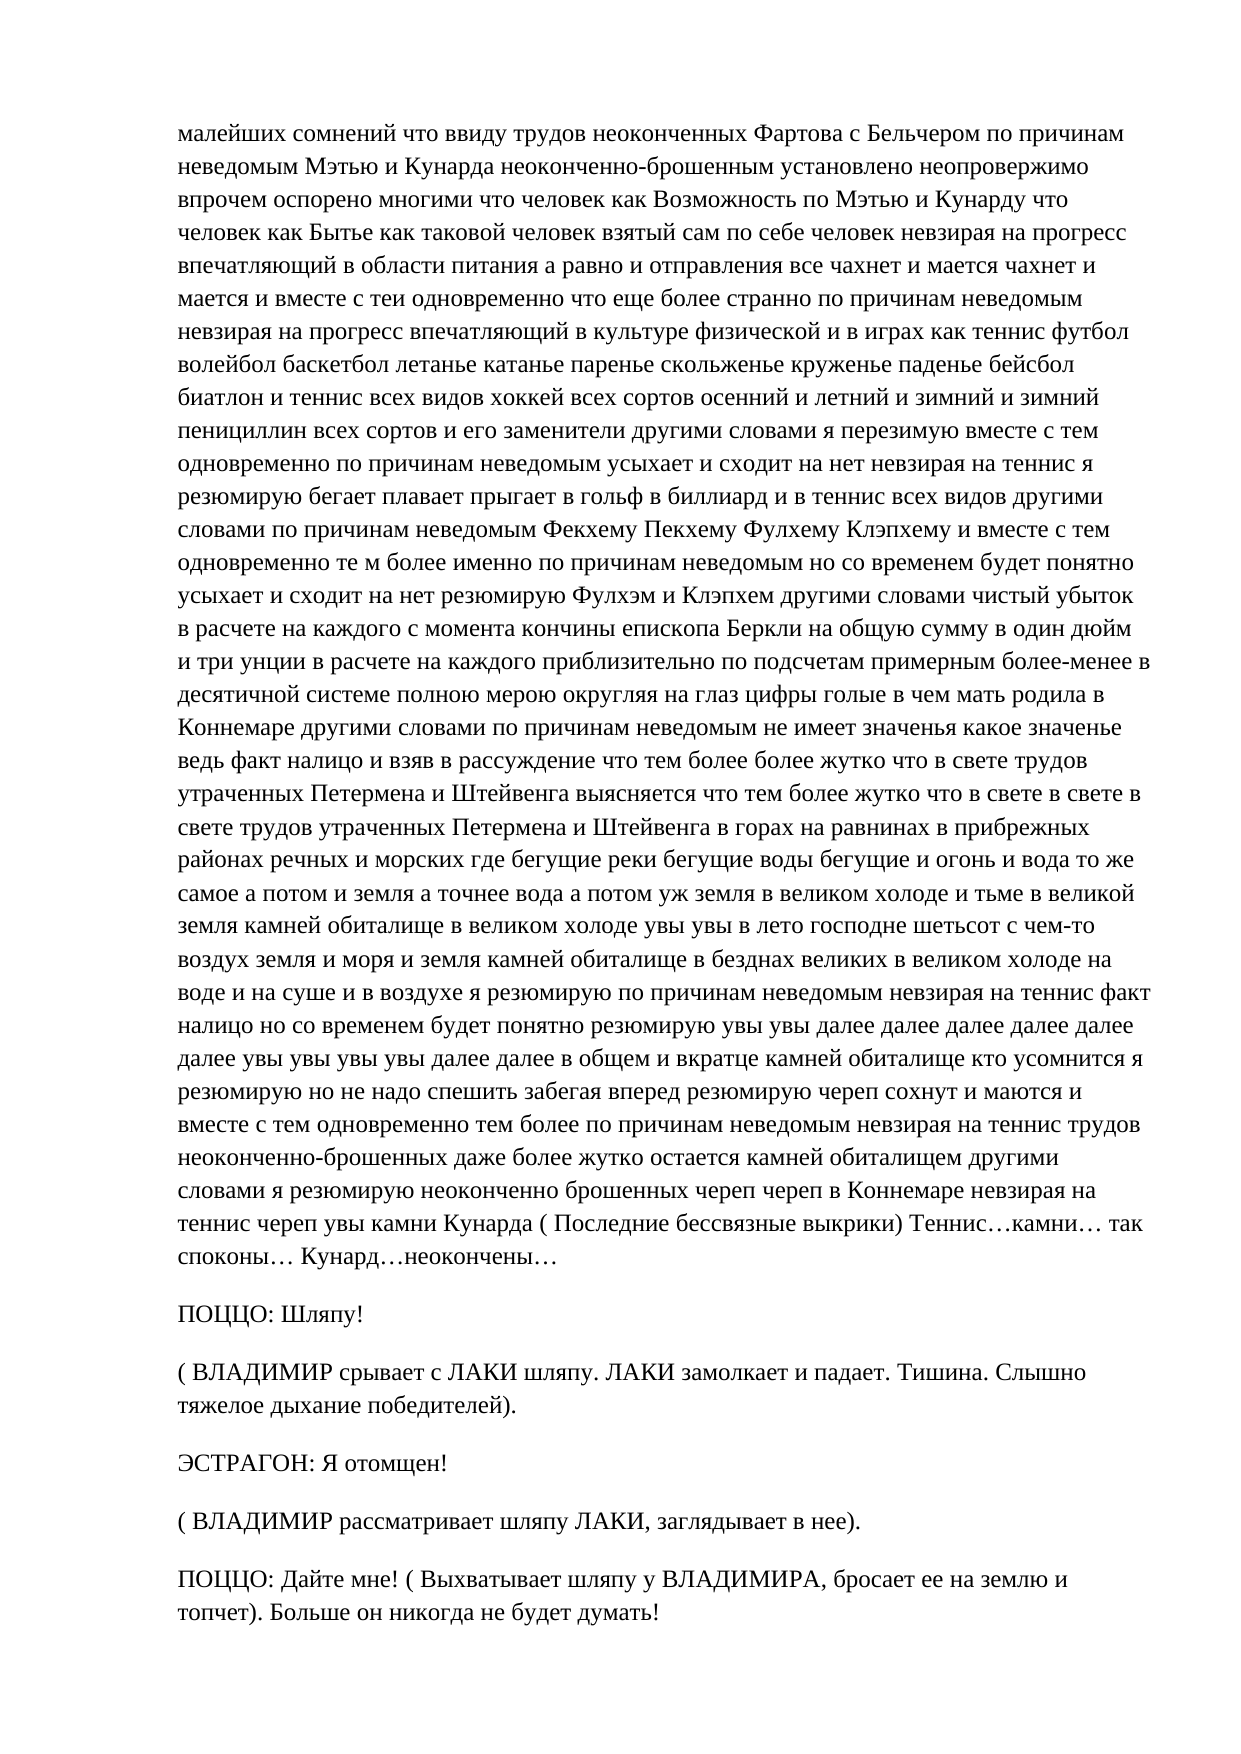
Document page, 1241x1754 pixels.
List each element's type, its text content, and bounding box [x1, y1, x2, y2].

text ( ВЛАДИМИР срывает с ЛАКИ шляпу. ЛАКИ замолкает и падает. Тишина. Слышно тяжелое дыхание победителей). [177, 1357, 1152, 1419]
text ПОЦЦО: Шляпу! [177, 1299, 1152, 1328]
text ЭСТРАГОН: Я отомщен! [177, 1448, 1152, 1477]
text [177, 118, 1152, 1269]
text ПОЦЦО: Дайте мне! ( Выхватывает шляпу у ВЛАДИМИРА, бросает ее на землю и топчет). Больше он никогда не будет думать! [177, 1564, 1152, 1626]
text ( ВЛАДИМИР рассматривает шляпу ЛАКИ, заглядывает в нее). [177, 1506, 1152, 1535]
